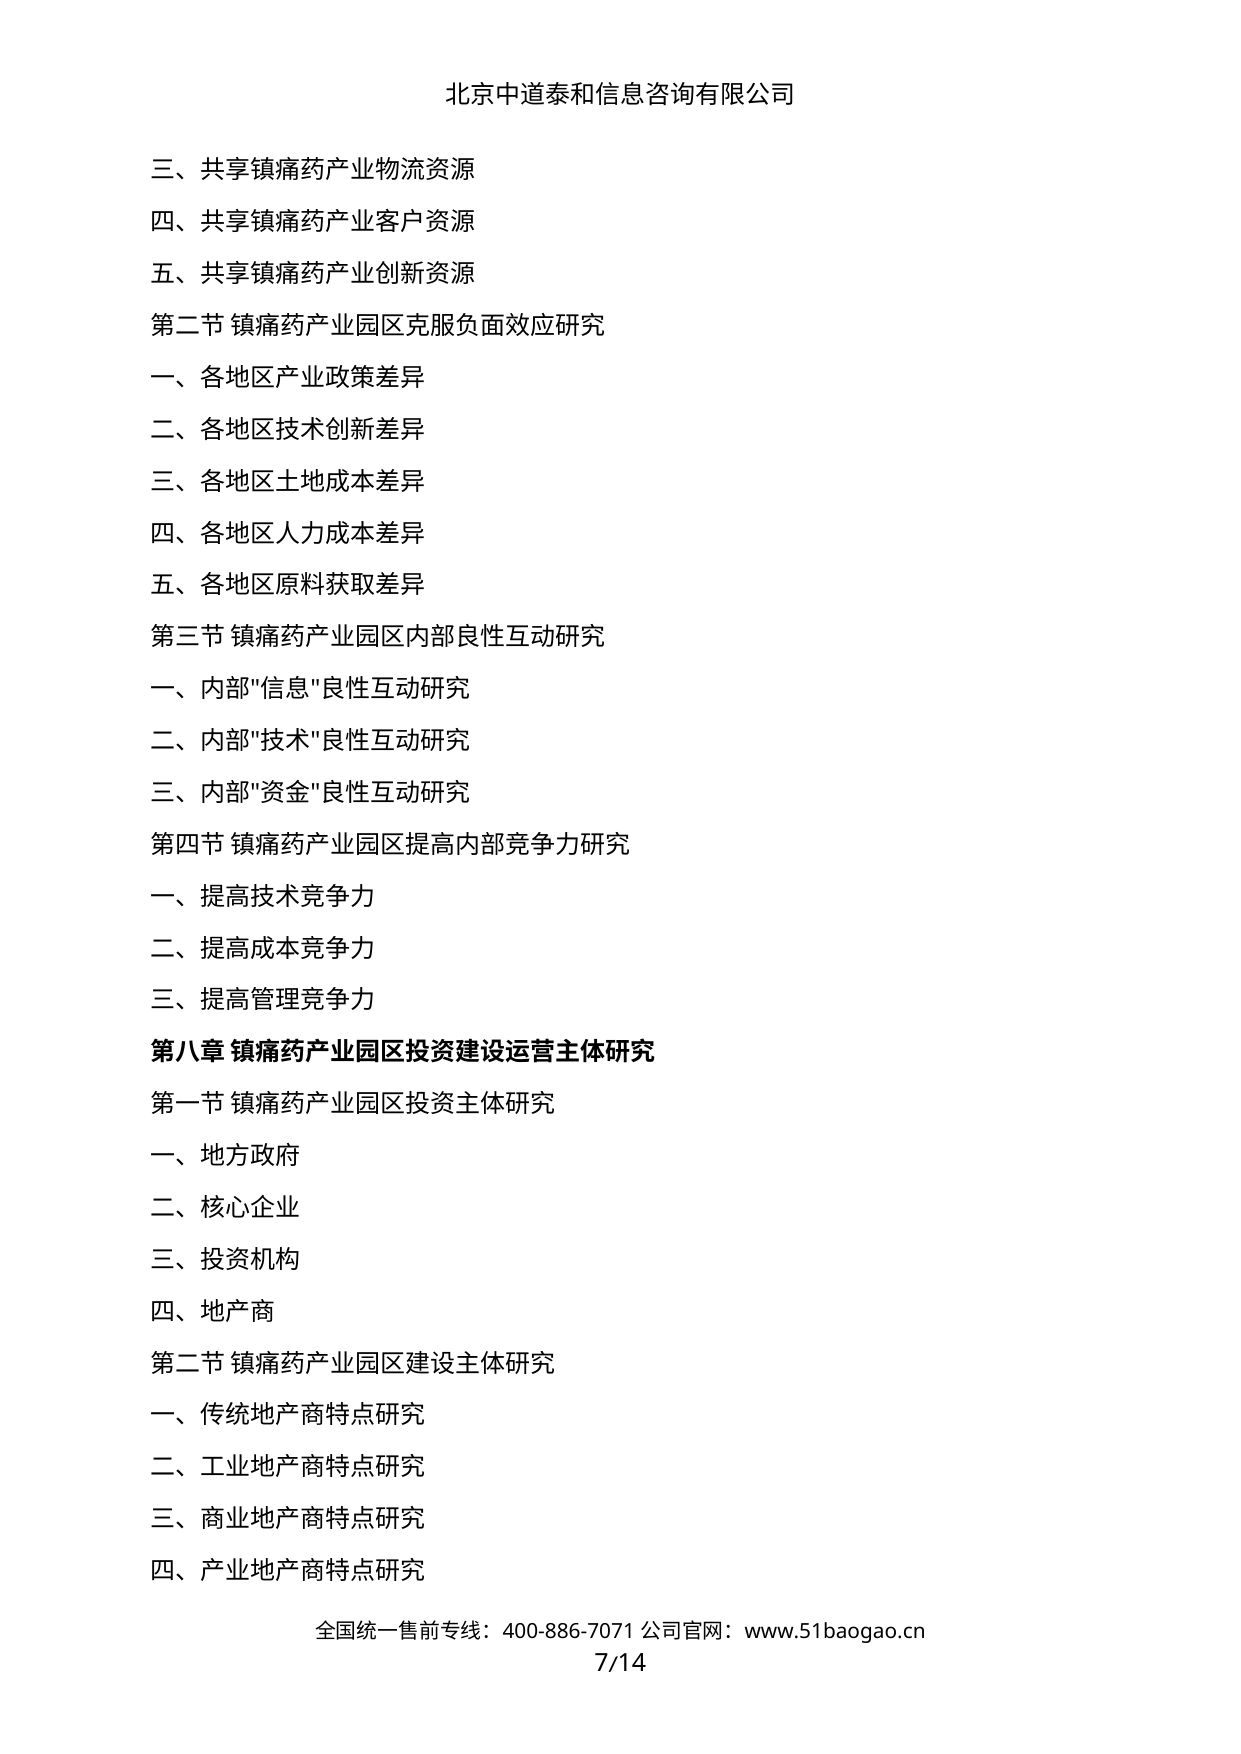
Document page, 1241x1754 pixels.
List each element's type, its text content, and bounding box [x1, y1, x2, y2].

text 第八章 镇痛药产业园区投资建设运营主体研究 [150, 1032, 1090, 1068]
text 四、产业地产商特点研究 [150, 1551, 1090, 1587]
text 三、各地区土地成本差异 [150, 461, 1090, 497]
text 一、内部"信息"良性互动研究 [150, 669, 1090, 705]
text 二、提高成本竞争力 [150, 928, 1090, 964]
text 五、各地区原料获取差异 [150, 565, 1090, 601]
text 三、提高管理竞争力 [150, 980, 1090, 1016]
text 四、共享镇痛药产业客户资源 [150, 202, 1090, 238]
text 三、内部"资金"良性互动研究 [150, 772, 1090, 809]
text 三、共享镇痛药产业物流资源 [150, 150, 1090, 186]
text 第二节 镇痛药产业园区克服负面效应研究 [150, 306, 1090, 342]
text 二、核心企业 [150, 1187, 1090, 1224]
text 第二节 镇痛药产业园区建设主体研究 [150, 1343, 1090, 1379]
text 一、各地区产业政策差异 [150, 357, 1090, 394]
text 三、商业地产商特点研究 [150, 1499, 1090, 1535]
text 一、传统地产商特点研究 [150, 1395, 1090, 1431]
text 二、工业地产商特点研究 [150, 1447, 1090, 1483]
text 第四节 镇痛药产业园区提高内部竞争力研究 [150, 824, 1090, 861]
text 五、共享镇痛药产业创新资源 [150, 254, 1090, 290]
text 四、各地区人力成本差异 [150, 513, 1090, 549]
text 三、投资机构 [150, 1239, 1090, 1276]
text 四、地产商 [150, 1291, 1090, 1327]
text 二、各地区技术创新差异 [150, 409, 1090, 446]
text 第三节 镇痛药产业园区内部良性互动研究 [150, 617, 1090, 653]
text 二、内部"技术"良性互动研究 [150, 721, 1090, 757]
text 一、地方政府 [150, 1136, 1090, 1172]
text 一、提高技术竞争力 [150, 876, 1090, 912]
text 第一节 镇痛药产业园区投资主体研究 [150, 1084, 1090, 1120]
